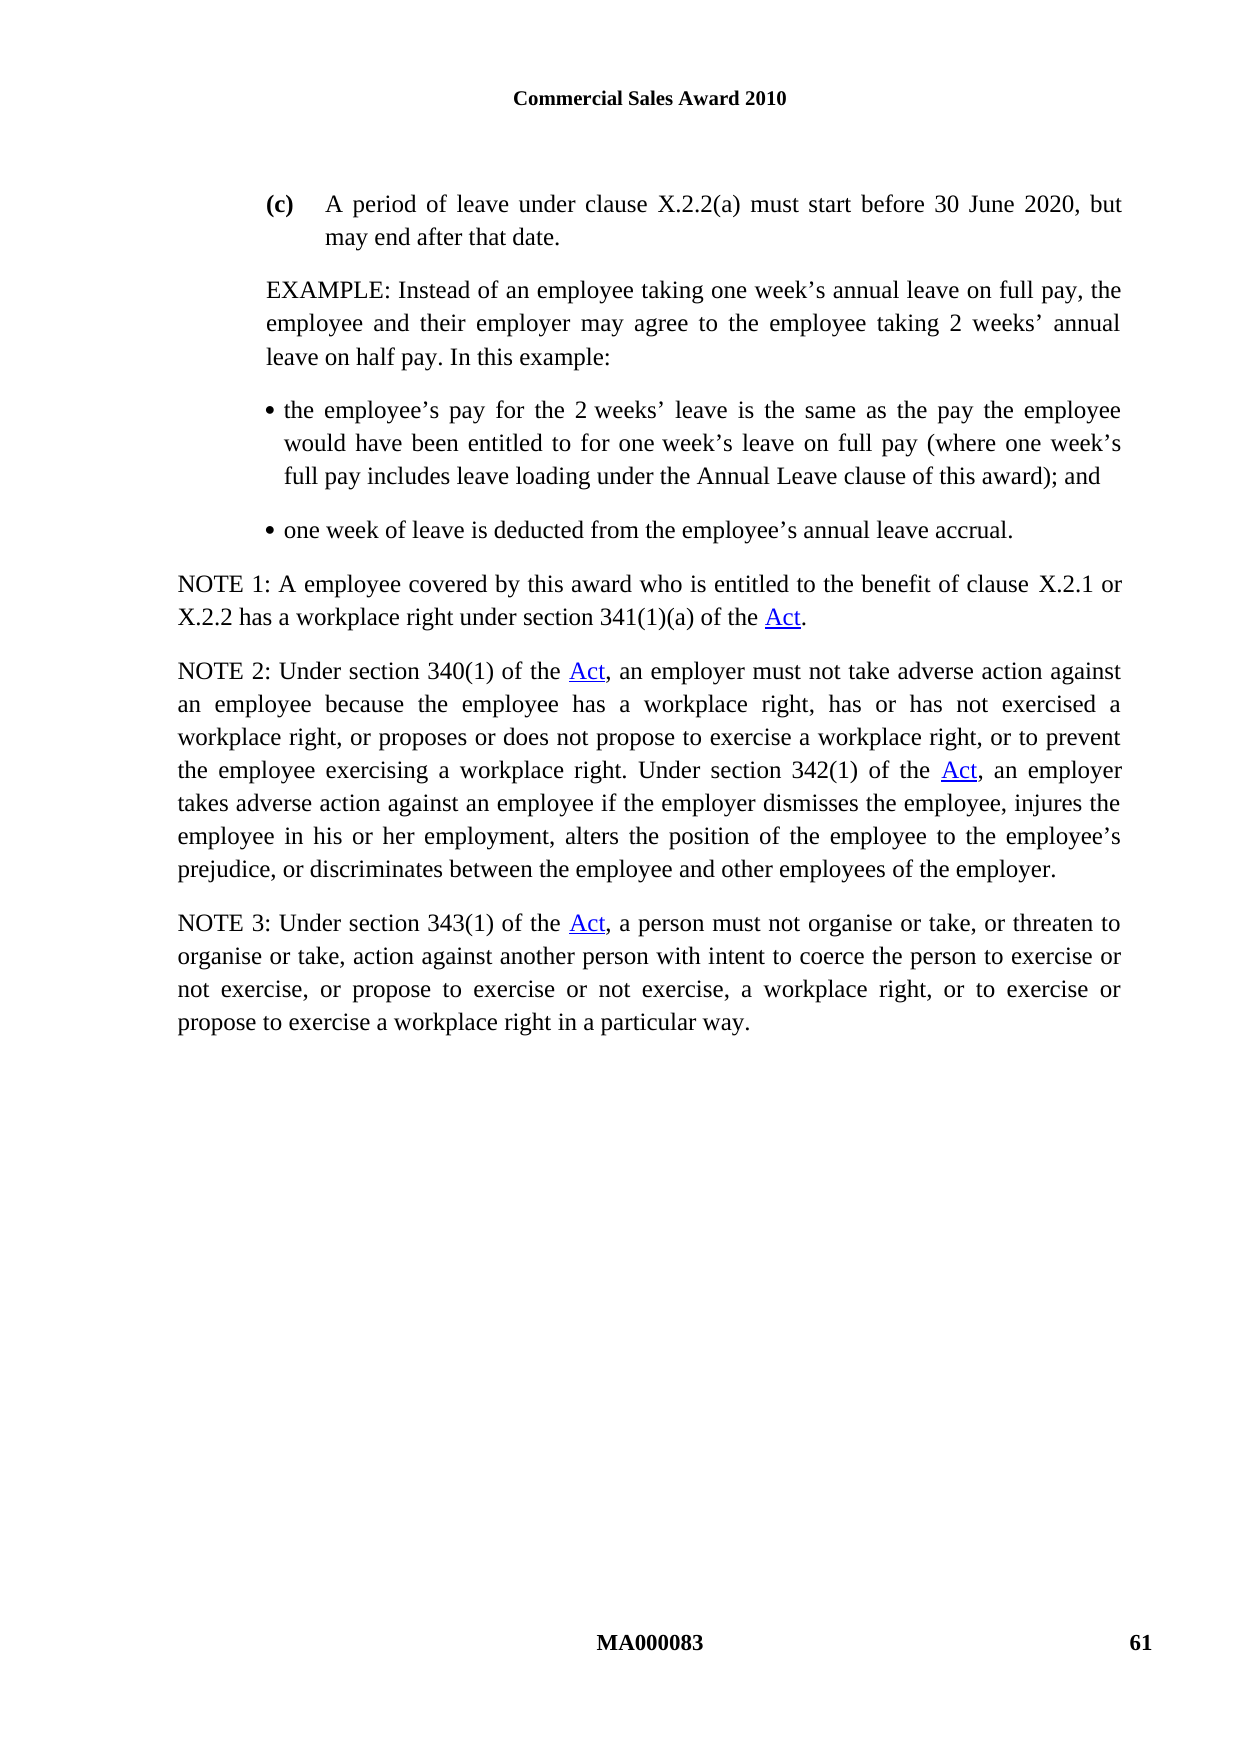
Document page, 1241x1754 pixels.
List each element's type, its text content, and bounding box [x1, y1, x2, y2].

text NOTE 1: A employee covered by this award who is entitled to the benefit of clause X.2.1 or X.2.2 has a workplace right under section 341(1)(a) of the Act. [177, 569, 1122, 631]
text the employee’s pay for the 2 weeks’ leave is the same as the pay the employee would have been entitled to for one week’s leave on full pay (where one week’s full pay includes leave loading under the Annual Leave clause of this award); and [266, 395, 1122, 490]
text A period of leave under clause X.2.2(a) must start before 30 June 2020, but may end after that date. [266, 189, 1122, 250]
text NOTE 2: Under section 340(1) of the Act, an employer must not take adverse action against an employee because the employee has a workplace right, has or has not exercised a workplace right, or proposes or does not propose to exercise a workplace right, or to prevent the employee exercising a workplace right. Under section 342(1) of the Act, an employer takes adverse action against an employee if the employer dismisses the employee, injures the employee in his or her employment, alters the position of the employee to the employee’s prejudice, or discriminates between the employee and other employees of the employer. [177, 656, 1122, 883]
text one week of leave is deducted from the employee’s annual leave accrual. [266, 515, 1122, 544]
text NOTE 3: Under section 343(1) of the Act, a person must not organise or take, or threaten to organise or take, action against another person with intent to coerce the person to exercise or not exercise, or propose to exercise or not exercise, a workplace right, or to exercise or propose to exercise a workplace right in a particular way. [177, 908, 1122, 1036]
text EXAMPLE: Instead of an employee taking one week’s annual leave on full pay, the employee and their employer may agree to the employee taking 2 weeks’ annual leave on half pay. In this example: [266, 276, 1122, 370]
